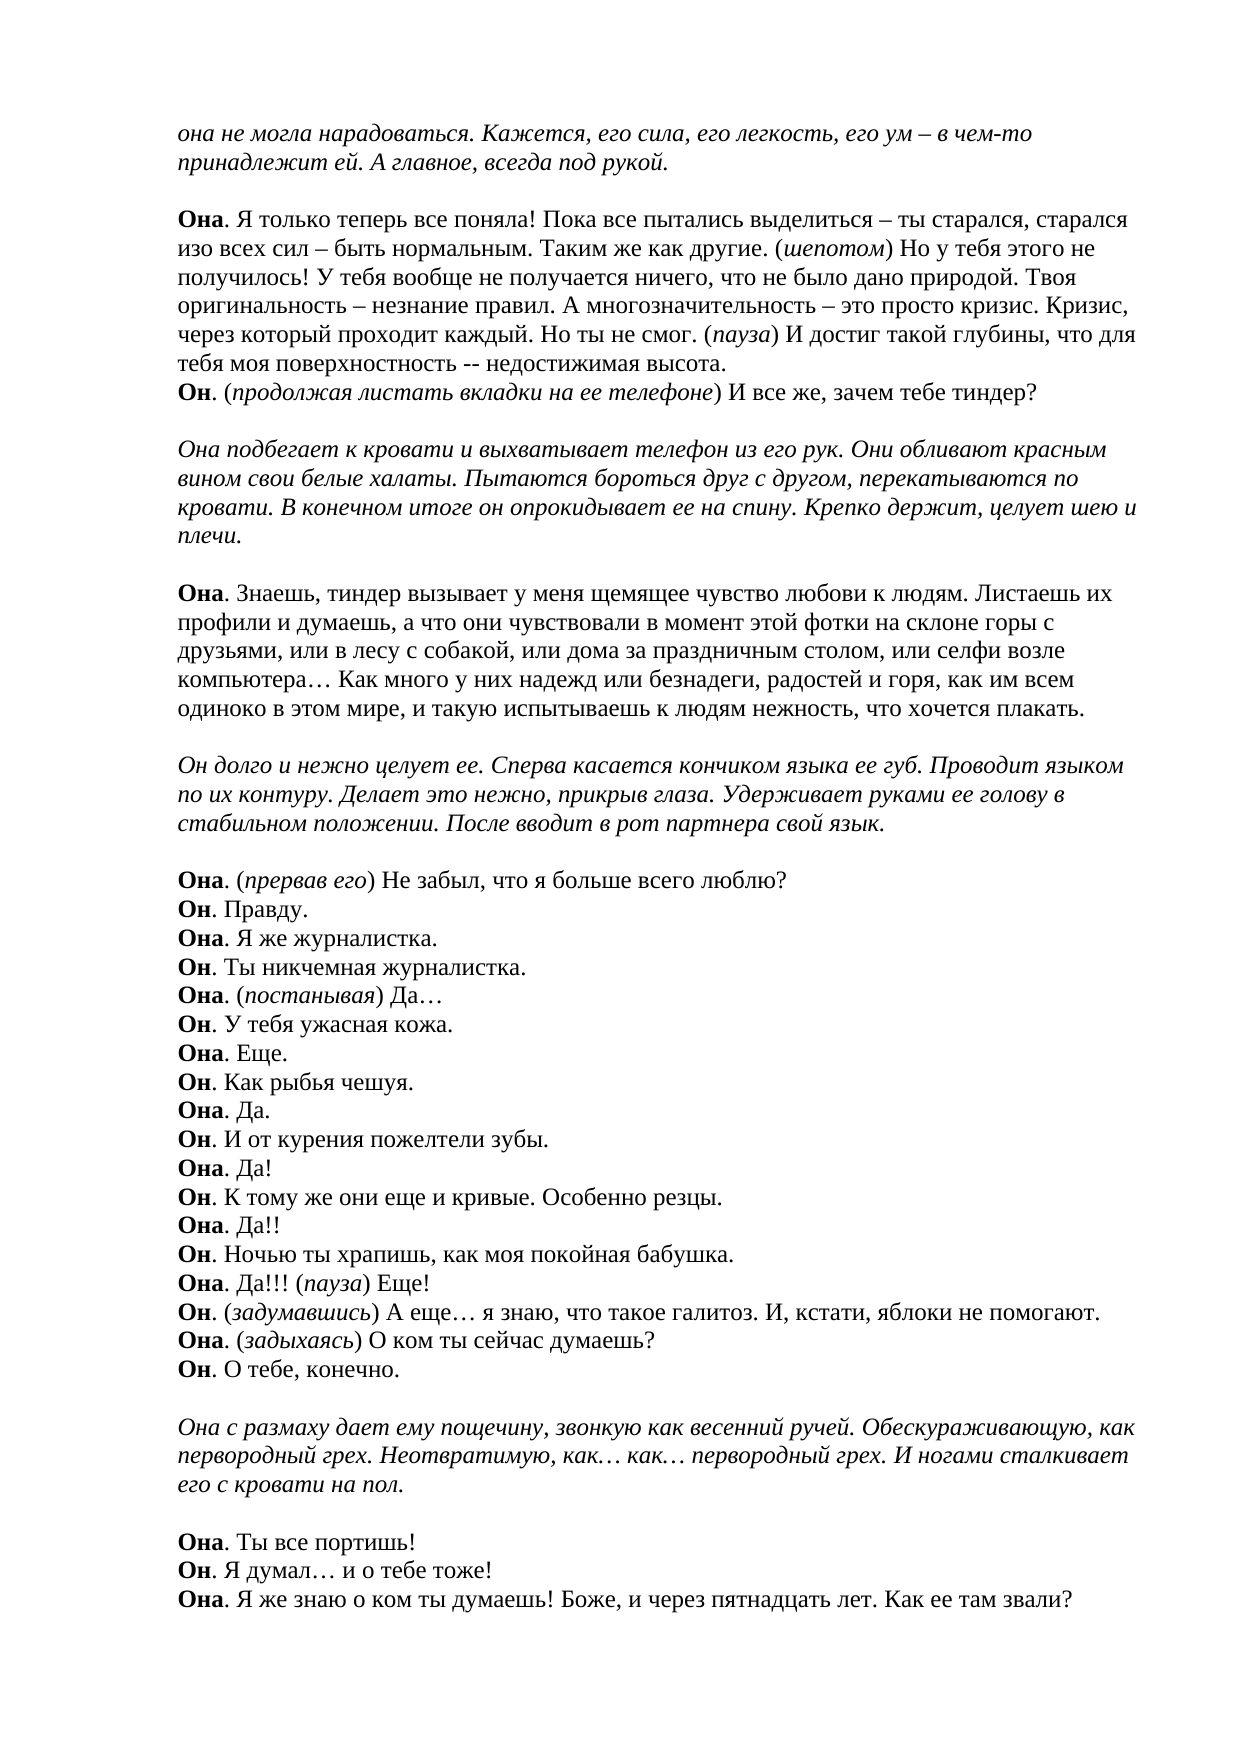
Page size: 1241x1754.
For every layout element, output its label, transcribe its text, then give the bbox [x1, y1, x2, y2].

text Он. Как рыбья чешуя. [177, 1067, 1152, 1096]
text Он. У тебя ужасная кожа. [177, 1009, 1152, 1038]
text Она. Я только теперь все поняла! Пока все пытались выделиться – ты старался, старался изо всех сил – быть нормальным. Таким же как другие. (шепотом) Но у тебя этого не получилось! У тебя вообще не получается ничего, что не было дано природой. Твоя оригинальность – незнание правил. А многозначительность – это просто кризис. Кризис, через который проходит каждый. Но ты не смог. (пауза) И достиг такой глубины, что для тебя моя поверхностность -- недостижимая высота. [177, 204, 1152, 377]
text Он. Правду. [177, 894, 1152, 923]
text Он. Ты никчемная журналистка. [177, 952, 1152, 981]
text Она с размаху дает ему пощечину, звонкую как весенний ручей. Обескураживающую, как первородный грех. Неотвратимую, как… как… первородный грех. И ногами сталкивает его с кровати на пол. [177, 1412, 1152, 1498]
text Она. Я же журналистка. [177, 923, 1152, 952]
text Она. Да!! [177, 1211, 1152, 1239]
text Он долго и нежно целует ее. Сперва касается кончиком языка ее губ. Проводит языком по их контуру. Делает это нежно, прикрыв глаза. Удерживает руками ее голову в стабильном положении. После вводит в рот партнера свой язык. [177, 751, 1152, 837]
text Она. Да! [177, 1153, 1152, 1182]
text Она. (задыхаясь) О ком ты сейчас думаешь? [177, 1326, 1152, 1354]
text Он. Ночью ты храпишь, как моя покойная бабушка. [177, 1239, 1152, 1268]
text Он. О тебе, конечно. [177, 1354, 1152, 1383]
text Он. И от курения пожелтели зубы. [177, 1124, 1152, 1153]
text Она. (прервав его) Не забыл, что я больше всего люблю? [177, 866, 1152, 894]
text Она. Да. [177, 1096, 1152, 1124]
text Она подбегает к кровати и выхватывает телефон из его рук. Они обливают красным вином свои белые халаты. Пытаются бороться друг с другом, перекатываются по кровати. В конечном итоге он опрокидывает ее на спину. Крепко держит, целует шею и плечи. [177, 434, 1152, 549]
text Она. Еще. [177, 1038, 1152, 1067]
text Она. (постанывая) Да… [177, 981, 1152, 1009]
text Она. Ты все портишь! [177, 1527, 1152, 1556]
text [177, 118, 1152, 176]
text Она. Знаешь, тиндер вызывает у меня щемящее чувство любови к людям. Листаешь их профили и думаешь, а что они чувствовали в момент этой фотки на склоне горы с друзьями, или в лесу с собакой, или дома за праздничным столом, или селфи возле компьютера… Как много у них надежд или безнадеги, радостей и горя, как им всем одиноко в этом мире, и такую испытываешь к людям нежность, что хочется плакать. [177, 578, 1152, 722]
text Он. Я думал… и о тебе тоже! [177, 1556, 1152, 1584]
text Он. К тому же они еще и кривые. Особенно резцы. [177, 1182, 1152, 1211]
text Она. Я же знаю о ком ты думаешь! Боже, и через пятнадцать лет. Как ее там звали? [177, 1584, 1152, 1613]
text Он. (задумавшись) А еще… я знаю, что такое галитоз. И, кстати, яблоки не помогают. [177, 1297, 1152, 1326]
text Она. Да!!! (пауза) Еще! [177, 1268, 1152, 1297]
text Он. (продолжая листать вкладки на ее телефоне) И все же, зачем тебе тиндер? [177, 377, 1152, 406]
